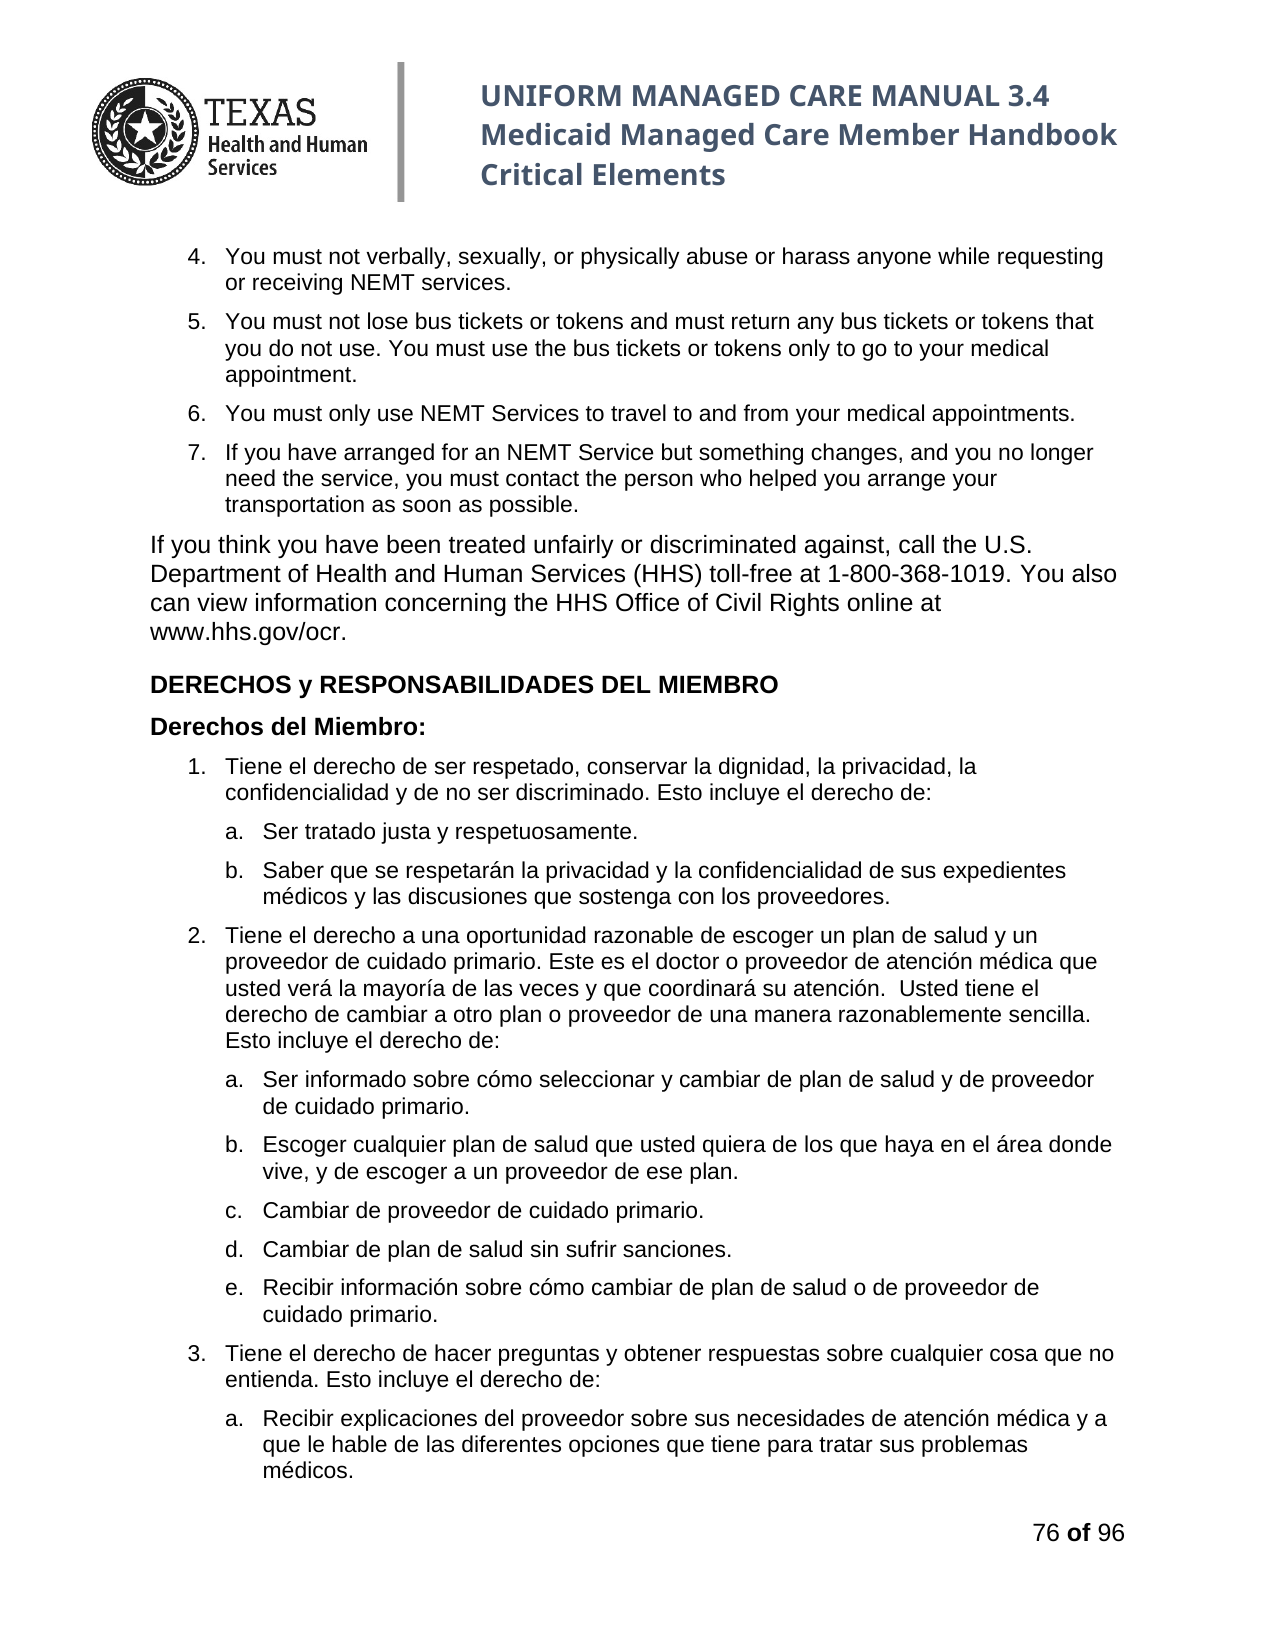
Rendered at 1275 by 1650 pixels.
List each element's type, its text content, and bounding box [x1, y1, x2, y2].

picture [92, 60, 405, 203]
list You must not lose bus tickets or tokens and must return any bus tickets or tokens that you do not use. You must use the bus tickets or tokens only to go to your medical appointment. [187, 308, 1125, 387]
subtitle DERECHOS y RESPONSABILIDADES DEL MIEMBRO [150, 670, 1125, 699]
list You must only use NEMT Services to travel to and from your medical appointments. [187, 400, 1125, 426]
list Recibir información sobre cómo cambiar de plan de salud o de proveedor de cuidado primario. [225, 1274, 1125, 1327]
list If you have arranged for an NEMT Service but something changes, and you no longer need the service, you must contact the person who helped you arrange your transportation as soon as possible. [187, 439, 1125, 518]
list Ser informado sobre cómo seleccionar y cambiar de plan de salud y de proveedor de cuidado primario. [225, 1066, 1125, 1119]
text Derechos del Miembro: [150, 711, 1125, 740]
list Cambiar de proveedor de cuidado primario. [225, 1197, 1125, 1223]
text If you think you have been treated unfairly or discriminated against, call the U.S. Department of Health and Human Services (HHS) toll-free at 1-800-368-1019. You also can view information concerning the HHS Office of Civil Rights online at www.hhs.gov/ocr. [150, 530, 1125, 645]
list Escoger cualquier plan de salud que usted quiera de los que haya en el área donde vive, y de escoger a un proveedor de ese plan. [225, 1131, 1125, 1184]
list Saber que se respetarán la privacidad y la confidencialidad de sus expedientes médicos y las discusiones que sostenga con los proveedores. [225, 857, 1125, 909]
list Tiene el derecho de ser respetado, conservar la dignidad, la privacidad, la confidencialidad y de no ser discriminado. Esto incluye el derecho de: [187, 753, 1125, 805]
list Recibir explicaciones del proveedor sobre sus necesidades de atención médica y a que le hable de las diferentes opciones que tiene para tratar sus problemas médicos. [225, 1405, 1125, 1484]
list Ser tratado justa y respetuosamente. [225, 818, 1125, 844]
list Tiene el derecho a una oportunidad razonable de escoger un plan de salud y un proveedor de cuidado primario. Este es el doctor o proveedor de atención médica que usted verá la mayoría de las veces y que coordinará su atención. Usted tiene el derecho de cambiar a otro plan o proveedor de una manera razonablemente sencilla. Esto incluye el derecho de: [187, 922, 1125, 1054]
list You must not verbally, sexually, or physically abuse or harass anyone while requesting or receiving NEMT services. [187, 243, 1125, 296]
list Tiene el derecho de hacer preguntas y obtener respuestas sobre cualquier cosa que no entienda. Esto incluye el derecho de: [187, 1339, 1125, 1392]
list Cambiar de plan de salud sin sufrir sanciones. [225, 1236, 1125, 1262]
